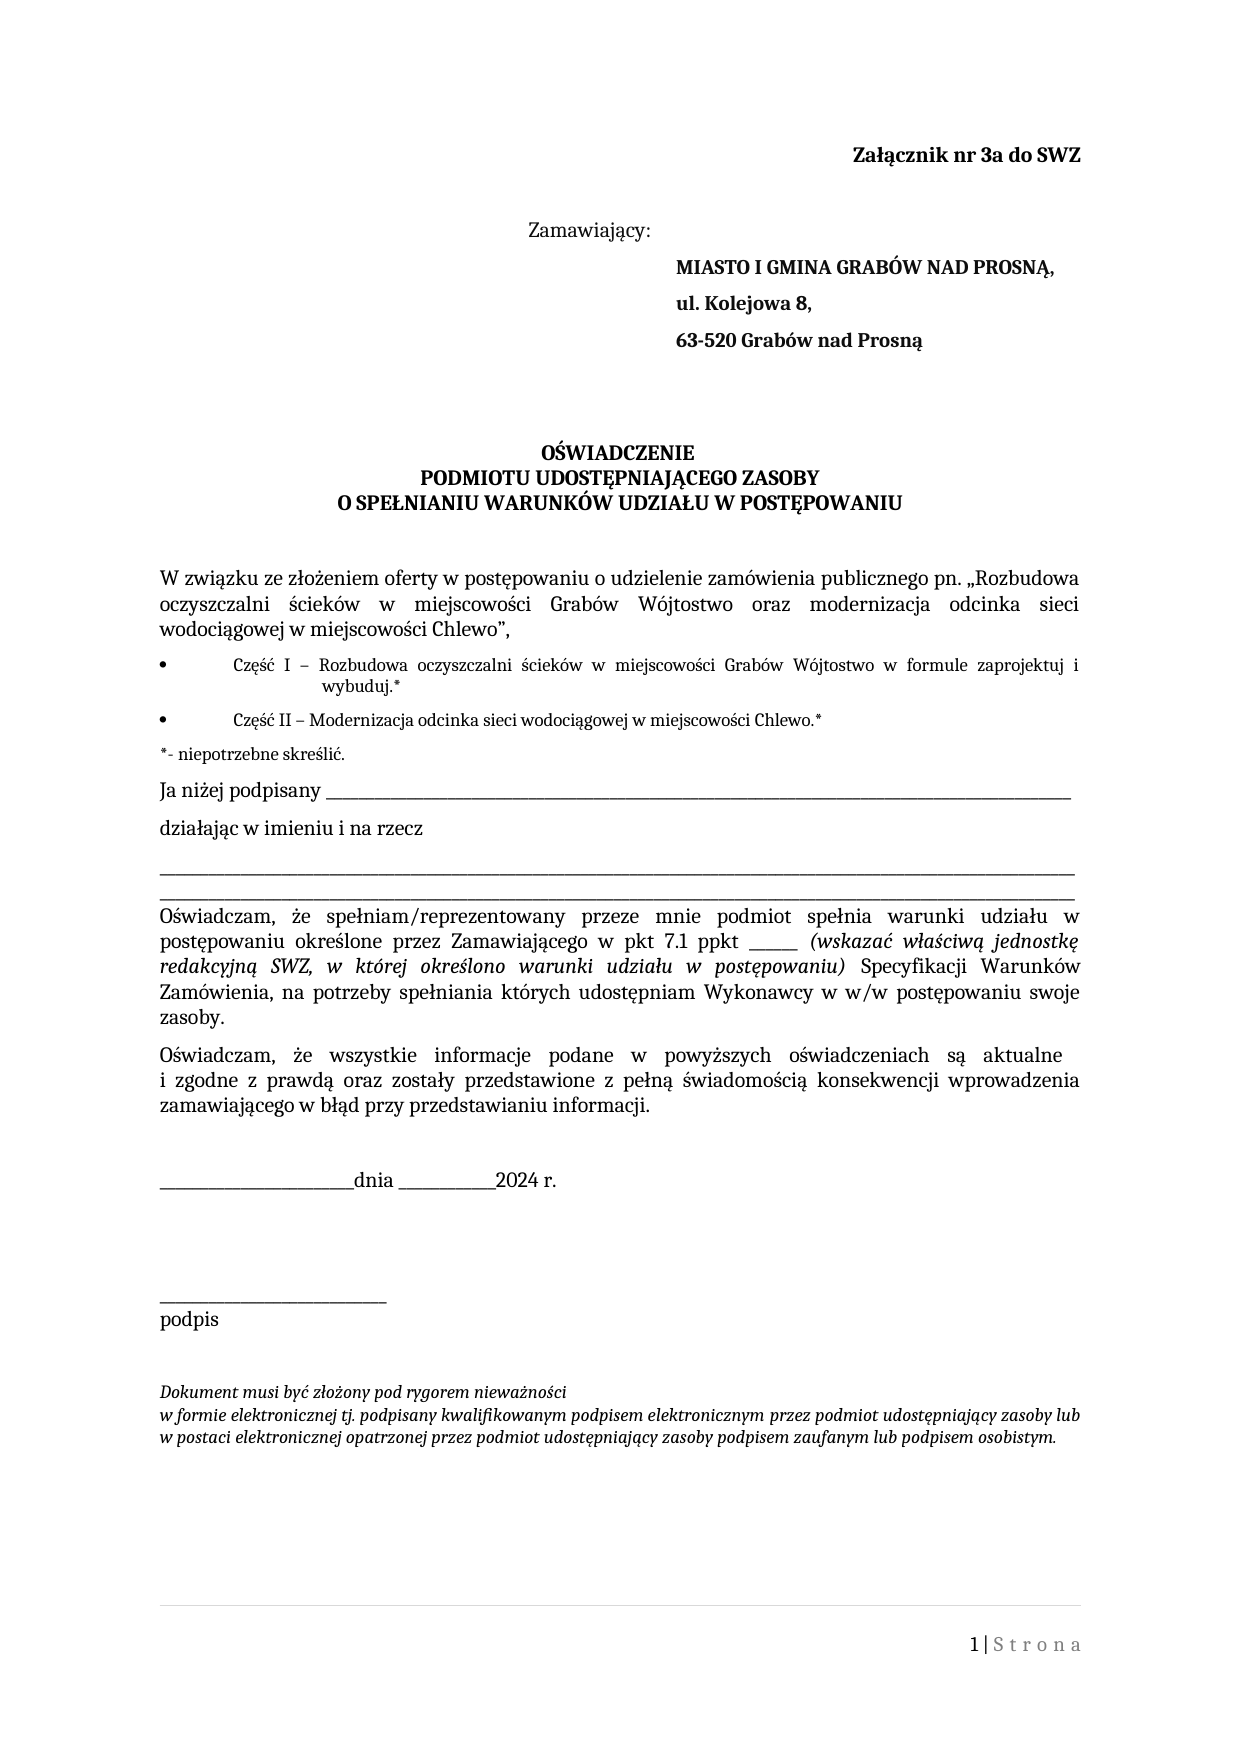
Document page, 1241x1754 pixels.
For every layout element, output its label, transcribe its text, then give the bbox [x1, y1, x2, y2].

list Część I – Rozbudowa oczyszczalni ścieków w miejscowości Grabów Wójtostwo w formule zaprojektuj i wybuduj.* [159, 654, 1081, 697]
text 63-520 Grabów nad Prosną [676, 328, 1081, 352]
list Część II – Modernizacja odcinka sieci wodociągowej w miejscowości Chlewo.* [159, 710, 1081, 731]
text ____________________________ podpis [159, 1281, 1081, 1332]
text __________________________________________________________________________________________________________________________________________________________________________________________________________________________________Oświadczam, że spełniam/reprezentowany przeze mnie podmiot spełnia warunki udziału w postępowaniu określone przez Zamawiającego w pkt 7.1 ppkt ______ (wskazać właściwą jednostkę redakcyjną SWZ, w której określono warunki udziału w postępowaniu) Specyfikacji Warunków Zamówienia, na potrzeby spełniania których udostępniam Wykonawcy w w/w postępowaniu swoje zasoby. [159, 853, 1081, 1030]
text Zamawiający: [454, 218, 1081, 243]
text Oświadczam, że wszystkie informacje podane w powyższych oświadczeniach są aktualne i zgodne z prawdą oraz zostały przedstawione z pełną świadomością konsekwencji wprowadzenia zamawiającego w błąd przy przedstawianiu informacji. [159, 1042, 1081, 1118]
text OŚWIADCZENIE PODMIOTU UDOSTĘPNIAJĄCEGO ZASOBY O SPEŁNIANIU WARUNKÓW UDZIAŁU W POSTĘPOWANIU [159, 440, 1081, 516]
text Ja niżej podpisany ____________________________________________________________________________________________ [159, 778, 1081, 803]
text ul. Kolejowa 8, [676, 292, 1081, 316]
text działając w imieniu i na rzecz [159, 816, 1081, 841]
text *- niepotrzebne skreślić. [159, 744, 1081, 766]
text ________________________dnia ____________2024 r. [159, 1168, 1081, 1193]
text W związku ze złożeniem oferty w postępowaniu o udzielenie zamówienia publicznego pn. „Rozbudowa oczyszczalni ścieków w miejscowości Grabów Wójtostwo oraz modernizacja odcinka sieci wodociągowej w miejscowości Chlewo”, [159, 566, 1081, 642]
text MIASTO I GMINA GRABÓW NAD PROSNĄ, [676, 256, 1081, 279]
text Dokument musi być złożony pod rygorem nieważności w formie elektronicznej tj. podpisany kwalifikowanym podpisem elektronicznym przez podmiot udostępniający zasoby lub w postaci elektronicznej opatrzonej przez podmiot udostępniający zasoby podpisem zaufanym lub podpisem osobistym. [159, 1382, 1081, 1448]
text Załącznik nr 3a do SWZ [159, 142, 1081, 168]
